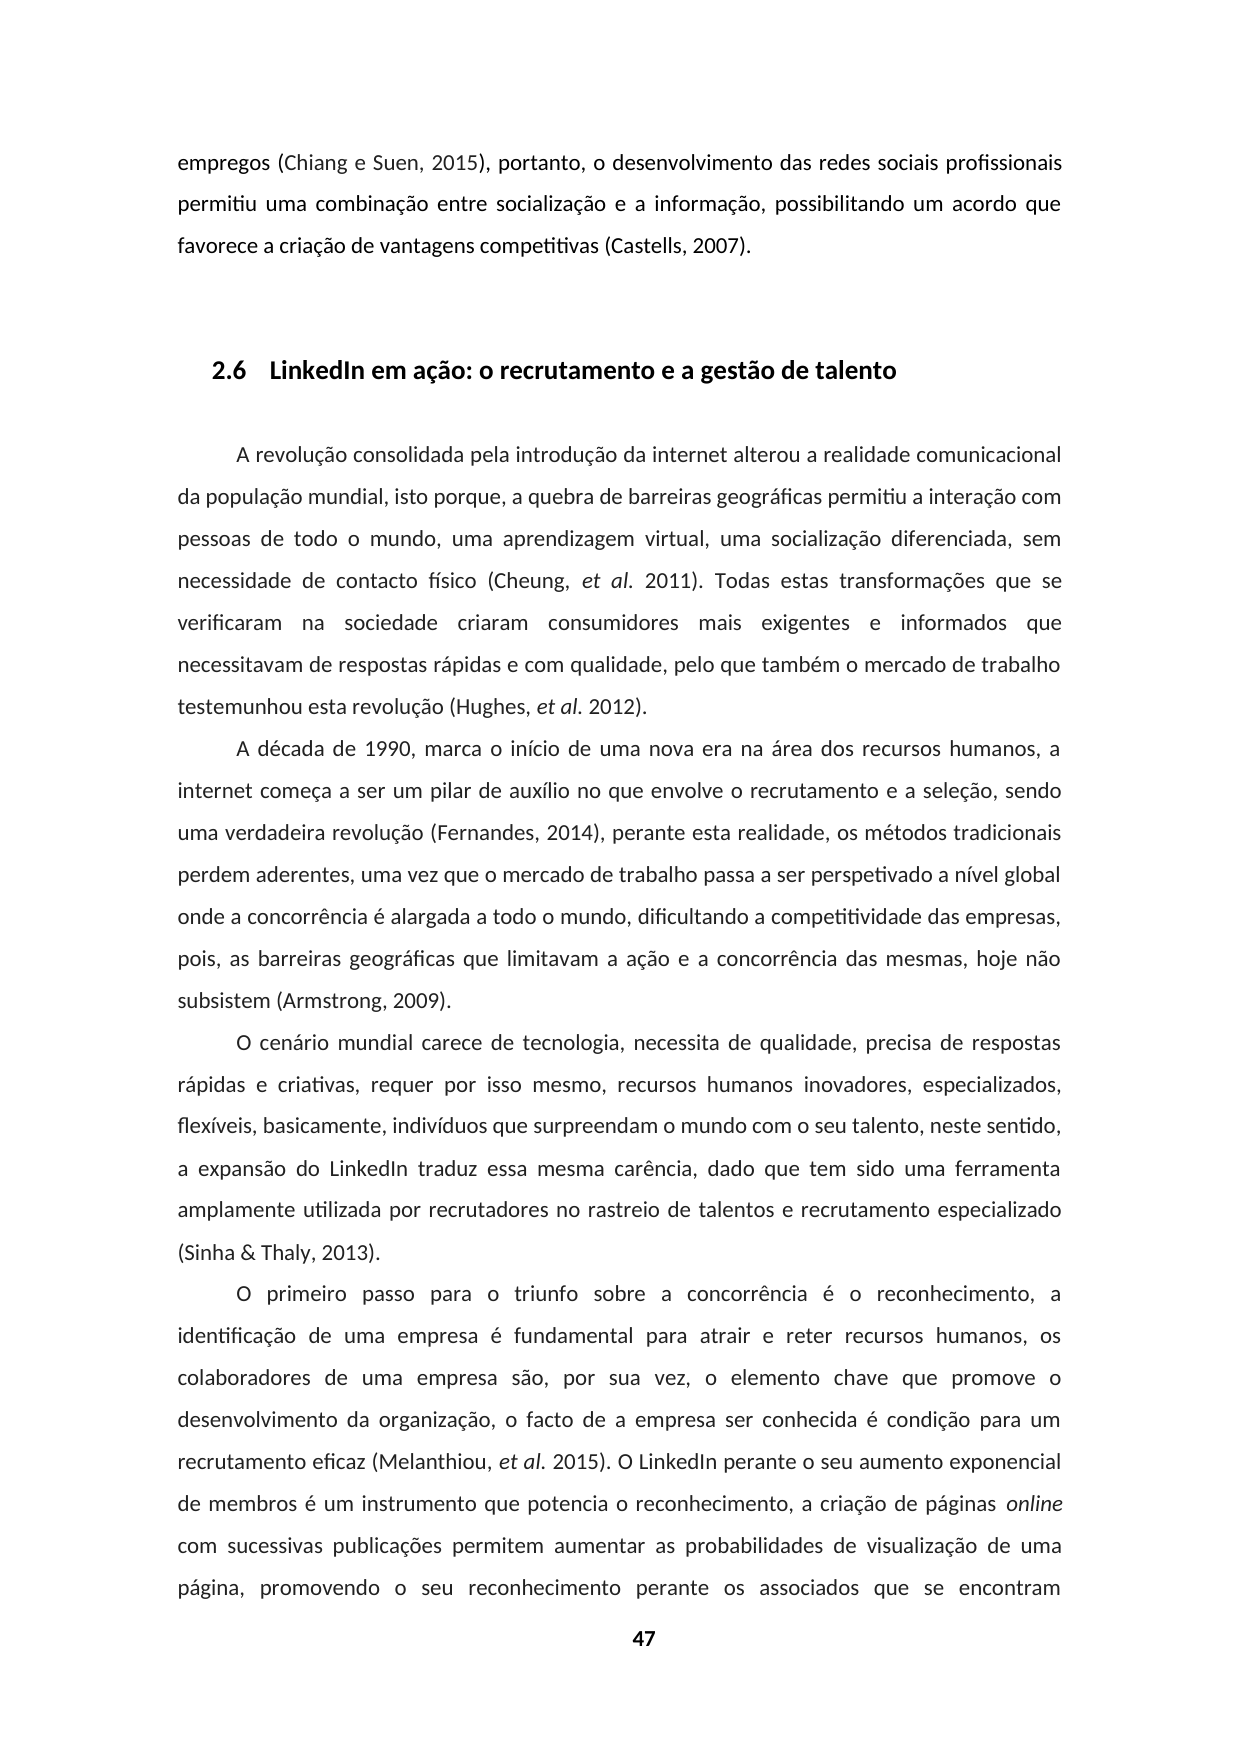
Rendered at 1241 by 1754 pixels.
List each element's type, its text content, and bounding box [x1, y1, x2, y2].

text O cenário mundial carece de tecnologia, necessita de qualidade, precisa de respostas rápidas e criativas, requer por isso mesmo, recursos humanos inovadores, especializados, flexíveis, basicamente, indivíduos que surpreendam o mundo com o seu talento, neste sentido, a expansão do LinkedIn traduz essa mesma carência, dado que tem sido uma ferramenta amplamente utilizada por recrutadores no rastreio de talentos e recrutamento especializado (Sinha & Thaly, 2013). [177, 1028, 1063, 1266]
text A revolução consolidada pela introdução da internet alterou a realidade comunicacional da população mundial, isto porque, a quebra de barreiras geográficas permitiu a interação com pessoas de todo o mundo, uma aprendizagem virtual, uma socialização diferenciada, sem necessidade de contacto físico (Cheung, et al. 2011). Todas estas transformações que se verificaram na sociedade criaram consumidores mais exigentes e informados que necessitavam de respostas rápidas e com qualidade, pelo que também o mercado de trabalho testemunhou esta revolução (Hughes, et al. 2012). [177, 440, 1063, 720]
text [177, 148, 1063, 259]
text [177, 1279, 1063, 1601]
text A década de 1990, marca o início de uma nova era na área dos recursos humanos, a internet começa a ser um pilar de auxílio no que envolve o recrutamento e a seleção, sendo uma verdadeira revolução (Fernandes, 2014), perante esta realidade, os métodos tradicionais perdem aderentes, uma vez que o mercado de trabalho passa a ser perspetivado a nível global onde a concorrência é alargada a todo o mundo, dificultando a competitividade das empresas, pois, as barreiras geográficas que limitavam a ação e a concorrência das mesmas, hoje não subsistem (Armstrong, 2009). [177, 734, 1063, 1014]
list LinkedIn em ação: o recrutamento e a gestão de talento [212, 353, 1063, 386]
